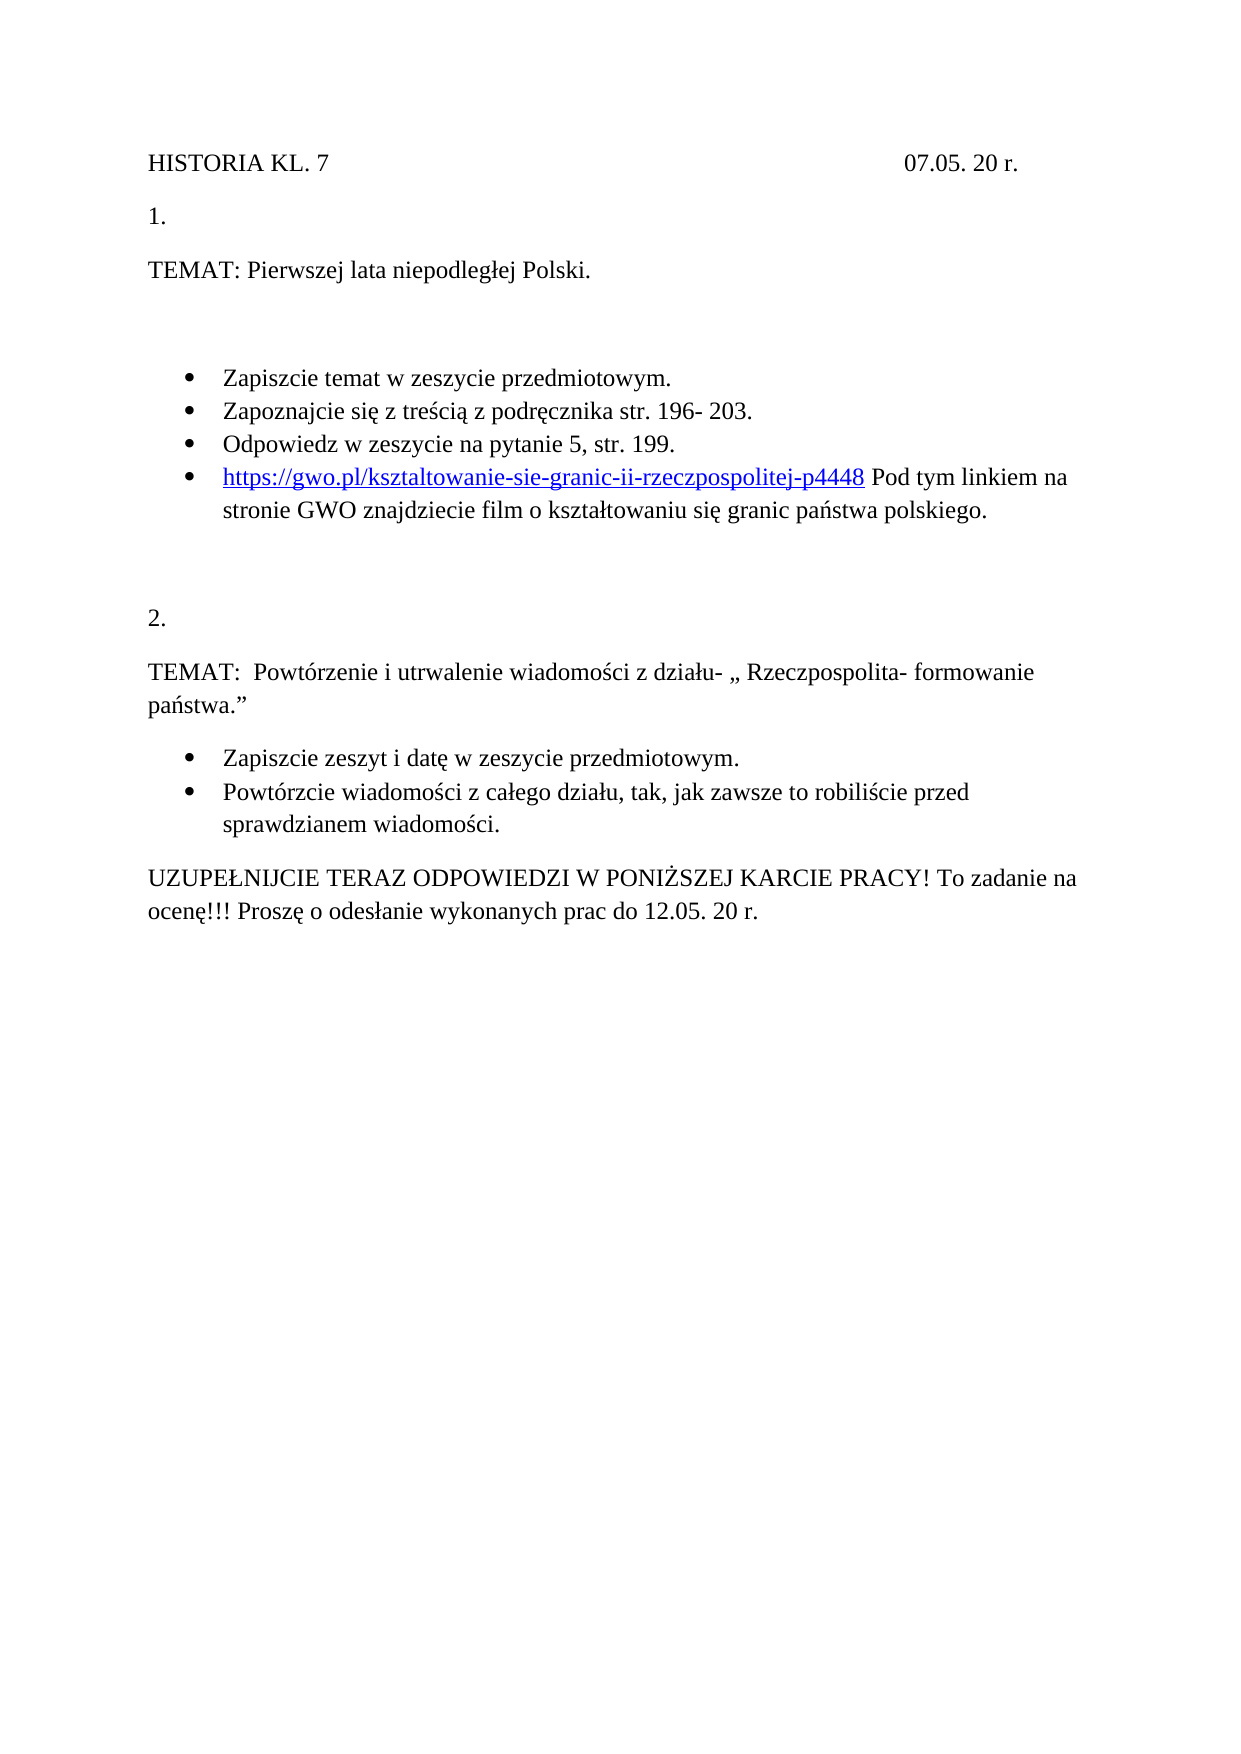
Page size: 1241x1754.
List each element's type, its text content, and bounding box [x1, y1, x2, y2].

list Zapiszcie temat w zeszycie przedmiotowym. [185, 363, 1093, 392]
list https://gwo.pl/ksztaltowanie-sie-granic-ii-rzeczpospolitej-p4448 Pod tym linkiem na stronie GWO znajdziecie film o kształtowaniu się granic państwa polskiego. [185, 462, 1093, 524]
text TEMAT: Pierwszej lata niepodległej Polski. [148, 255, 1093, 284]
text TEMAT: Powtórzenie i utrwalenie wiadomości z działu- „ Rzeczpospolita- formowanie państwa.” [148, 657, 1093, 718]
text 2. [148, 603, 1093, 632]
text HISTORIA KL. 7 07.05. 20 r. [148, 148, 1093, 176]
list Odpowiedz w zeszycie na pytanie 5, str. 199. [185, 429, 1093, 458]
text UZUPEŁNIJCIE TERAZ ODPOWIEDZI W PONIŻSZEJ KARCIE PRACY! To zadanie na ocenę!!! Proszę o odesłanie wykonanych prac do 12.05. 20 r. [148, 863, 1093, 925]
list Zapoznajcie się z treścią z podręcznika str. 196- 203. [185, 396, 1093, 425]
list Powtórzcie wiadomości z całego działu, tak, jak zawsze to robiliście przed sprawdzianem wiadomości. [185, 777, 1093, 838]
list Zapiszcie zeszyt i datę w zeszycie przedmiotowym. [185, 743, 1093, 772]
text 1. [148, 201, 1093, 230]
